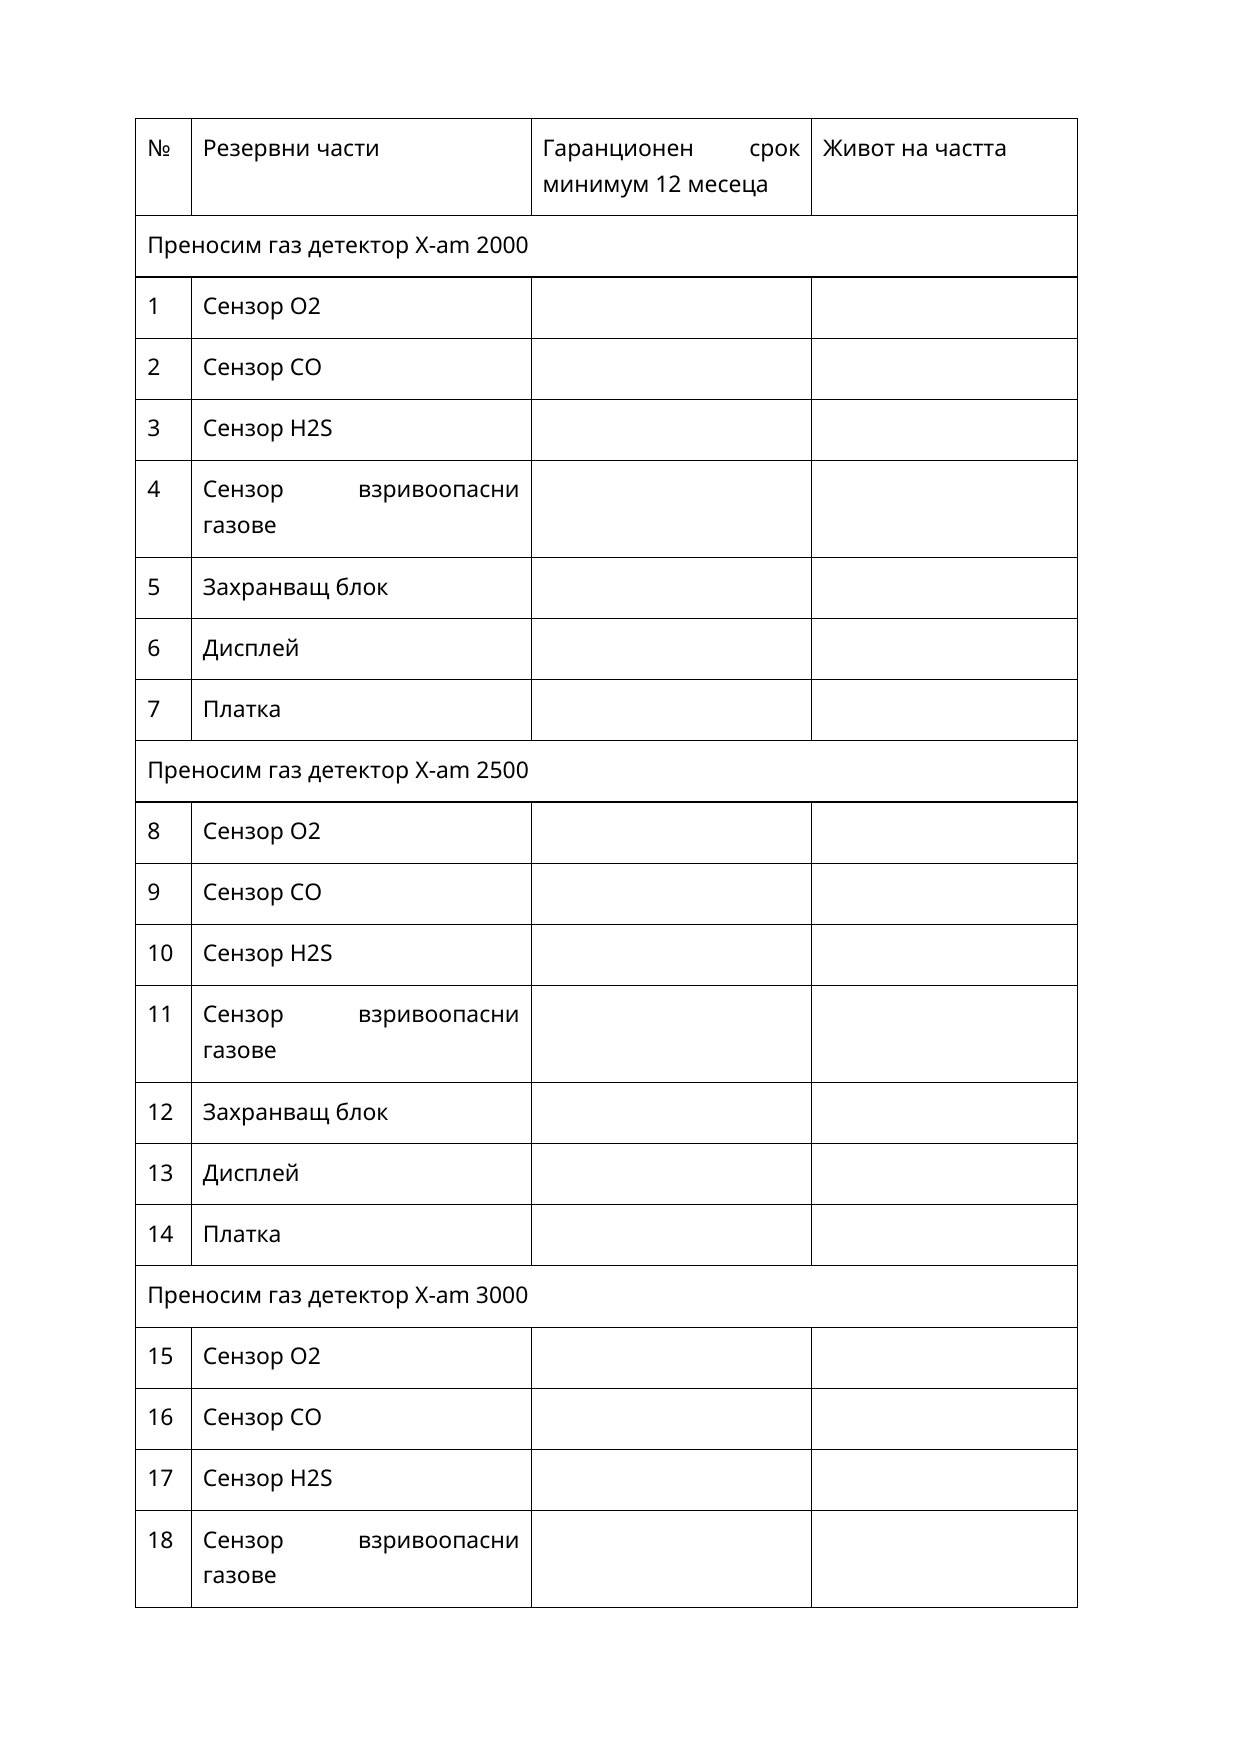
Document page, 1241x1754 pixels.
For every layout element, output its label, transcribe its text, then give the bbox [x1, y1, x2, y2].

table_cell 18 [136, 1511, 191, 1607]
table_cell [812, 1144, 1077, 1204]
table_cell 6 [136, 619, 191, 679]
table_cell Сензор взривоопасни газове [192, 1511, 531, 1607]
table_cell [812, 1450, 1077, 1510]
table_cell [532, 986, 811, 1082]
table_cell [812, 1389, 1077, 1449]
table_cell Сензор Н2S [192, 925, 531, 985]
table_cell [532, 1205, 811, 1265]
table_cell Преносим газ детектор X-am 2000 [136, 216, 1077, 276]
table_cell [812, 864, 1077, 924]
table_cell [812, 558, 1077, 618]
table_cell [812, 278, 1077, 337]
table_cell Преносим газ детектор X-am 2500 [136, 741, 1077, 801]
table_cell [532, 1389, 811, 1449]
table_cell [532, 278, 811, 337]
table_cell 14 [136, 1205, 191, 1265]
table_cell [812, 680, 1077, 740]
table_cell [532, 558, 811, 618]
table_cell [812, 339, 1077, 399]
table_cell Сензор О2 [192, 1328, 531, 1388]
table_cell [812, 1328, 1077, 1388]
table_cell 17 [136, 1450, 191, 1510]
table_cell [812, 400, 1077, 460]
table_cell Захранващ блок [192, 1083, 531, 1143]
table_cell [532, 1450, 811, 1510]
table_cell [532, 1328, 811, 1388]
table_cell Захранващ блок [192, 558, 531, 618]
table_header Гаранционен срок минимум 12 месеца [532, 119, 811, 215]
table_cell [532, 1144, 811, 1204]
table_cell [812, 986, 1077, 1082]
table_cell 15 [136, 1328, 191, 1388]
table_cell [532, 1511, 811, 1607]
table_cell [532, 803, 811, 863]
table_cell 1 [136, 278, 191, 337]
table_cell Преносим газ детектор X-am 3000 [136, 1266, 1077, 1327]
table_cell Сензор СО [192, 339, 531, 399]
table_cell 5 [136, 558, 191, 618]
table_cell Сензор О2 [192, 278, 531, 337]
table_cell [812, 619, 1077, 679]
table_cell [812, 461, 1077, 557]
table_cell 3 [136, 400, 191, 460]
table_cell 8 [136, 803, 191, 863]
table_cell Сензор Н2S [192, 400, 531, 460]
table_cell Платка [192, 1205, 531, 1265]
table_cell 13 [136, 1144, 191, 1204]
table_cell [812, 1083, 1077, 1143]
table_cell Сензор взривоопасни газове [192, 986, 531, 1082]
table_cell [532, 680, 811, 740]
table_cell 9 [136, 864, 191, 924]
table_cell [812, 1205, 1077, 1265]
table_cell [532, 400, 811, 460]
table_header Живот на частта [812, 119, 1077, 215]
table_cell Дисплей [192, 619, 531, 679]
table_header № [136, 119, 191, 215]
table_cell Сензор взривоопасни газове [192, 461, 531, 557]
table_cell Платка [192, 680, 531, 740]
table_cell Дисплей [192, 1144, 531, 1204]
table_cell [812, 1511, 1077, 1607]
table_cell Сензор О2 [192, 803, 531, 863]
table_cell Сензор Н2S [192, 1450, 531, 1510]
table_cell [812, 803, 1077, 863]
table_cell [532, 1083, 811, 1143]
table_cell 4 [136, 461, 191, 557]
table_cell [532, 461, 811, 557]
table_cell 12 [136, 1083, 191, 1143]
table_cell [812, 925, 1077, 985]
table_cell 10 [136, 925, 191, 985]
table_cell [532, 864, 811, 924]
table_header Резервни части [192, 119, 531, 215]
table_cell 11 [136, 986, 191, 1082]
table_cell Сензор СО [192, 864, 531, 924]
table_cell Сензор СО [192, 1389, 531, 1449]
table_cell [532, 619, 811, 679]
table_cell [532, 925, 811, 985]
table_cell [532, 339, 811, 399]
table_cell 2 [136, 339, 191, 399]
table_cell 16 [136, 1389, 191, 1449]
table_cell 7 [136, 680, 191, 740]
